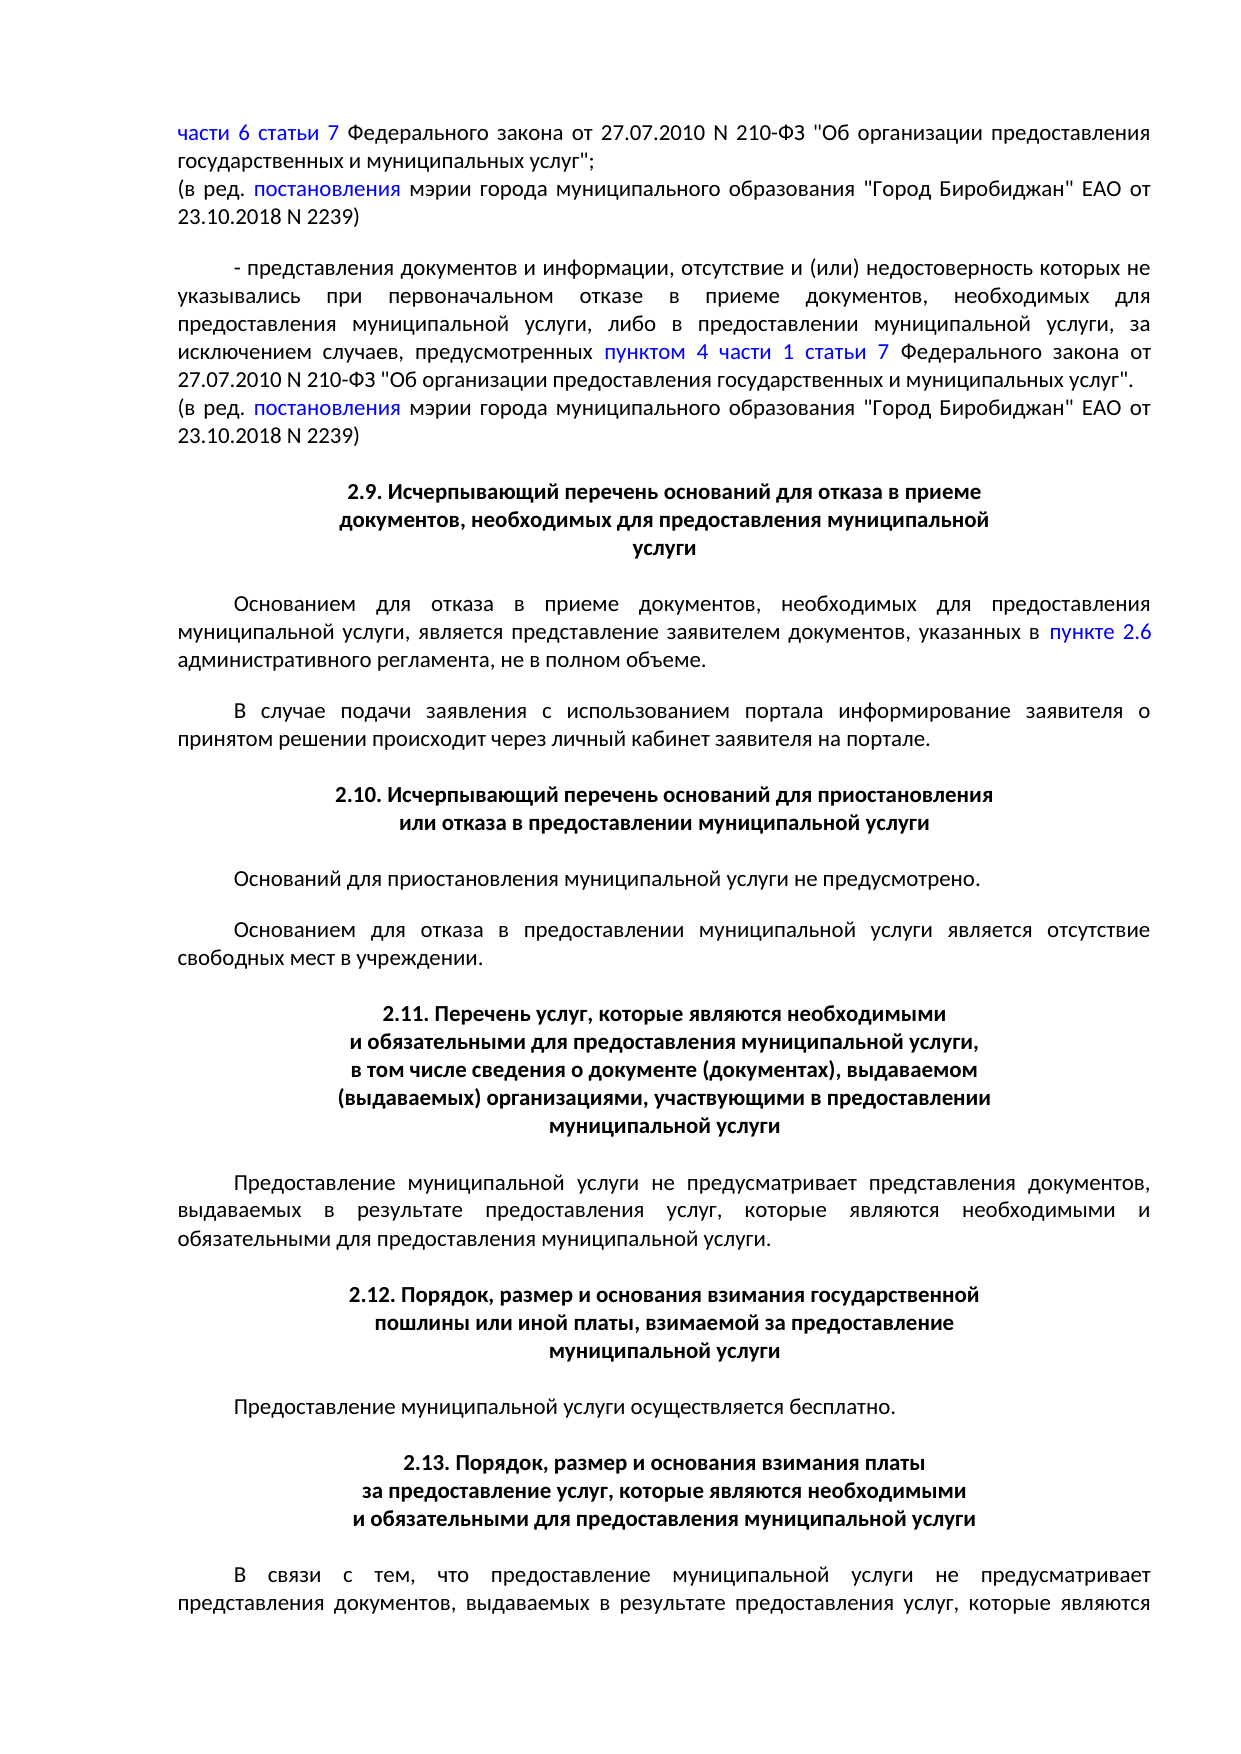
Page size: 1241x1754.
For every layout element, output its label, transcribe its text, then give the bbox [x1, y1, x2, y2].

text - представления документов и информации, отсутствие и (или) недостоверность которых не указывались при первоначальном отказе в приеме документов, необходимых для предоставления муниципальной услуги, либо в предоставлении муниципальной услуги, за исключением случаев, предусмотренных пунктом 4 части 1 статьи 7 Федерального закона от 27.07.2010 N 210-ФЗ "Об организации предоставления государственных и муниципальных услуг". [177, 253, 1152, 393]
title 2.9. Исчерпывающий перечень оснований для отказа в приеме [177, 477, 1152, 505]
title услуги [177, 533, 1152, 561]
title 2.10. Исчерпывающий перечень оснований для приостановления [177, 780, 1152, 808]
text (в ред. постановления мэрии города муниципального образования "Город Биробиджан" ЕАО от 23.10.2018 N 2239) [177, 393, 1152, 449]
title пошлины или иной платы, взимаемой за предоставление [177, 1308, 1152, 1336]
title 2.11. Перечень услуг, которые являются необходимыми [177, 999, 1152, 1027]
title в том числе сведения о документе (документах), выдаваемом [177, 1056, 1152, 1083]
title за предоставление услуг, которые являются необходимыми [177, 1476, 1152, 1504]
title и обязательными для предоставления муниципальной услуги [177, 1504, 1152, 1532]
text Основанием для отказа в предоставлении муниципальной услуги является отсутствие свободных мест в учреждении. [177, 915, 1152, 971]
text В случае подачи заявления с использованием портала информирование заявителя о принятом решении происходит через личный кабинет заявителя на портале. [177, 696, 1152, 752]
title муниципальной услуги [177, 1336, 1152, 1364]
title и обязательными для предоставления муниципальной услуги, [177, 1027, 1152, 1056]
title документов, необходимых для предоставления муниципальной [177, 505, 1152, 533]
text Оснований для приостановления муниципальной услуги не предусмотрено. [177, 864, 1152, 892]
text Основанием для отказа в приеме документов, необходимых для предоставления муниципальной услуги, является представление заявителем документов, указанных в пункте 2.6 административного регламента, не в полном объеме. [177, 589, 1152, 673]
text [177, 118, 1152, 174]
title (выдаваемых) организациями, участвующими в предоставлении [177, 1083, 1152, 1112]
text Предоставление муниципальной услуги осуществляется бесплатно. [177, 1392, 1152, 1420]
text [177, 1560, 1152, 1616]
title 2.12. Порядок, размер и основания взимания государственной [177, 1280, 1152, 1308]
text (в ред. постановления мэрии города муниципального образования "Город Биробиджан" ЕАО от 23.10.2018 N 2239) [177, 174, 1152, 230]
text Предоставление муниципальной услуги не предусматривает представления документов, выдаваемых в результате предоставления услуг, которые являются необходимыми и обязательными для предоставления муниципальной услуги. [177, 1168, 1152, 1252]
title или отказа в предоставлении муниципальной услуги [177, 808, 1152, 836]
title муниципальной услуги [177, 1112, 1152, 1139]
title 2.13. Порядок, размер и основания взимания платы [177, 1448, 1152, 1476]
